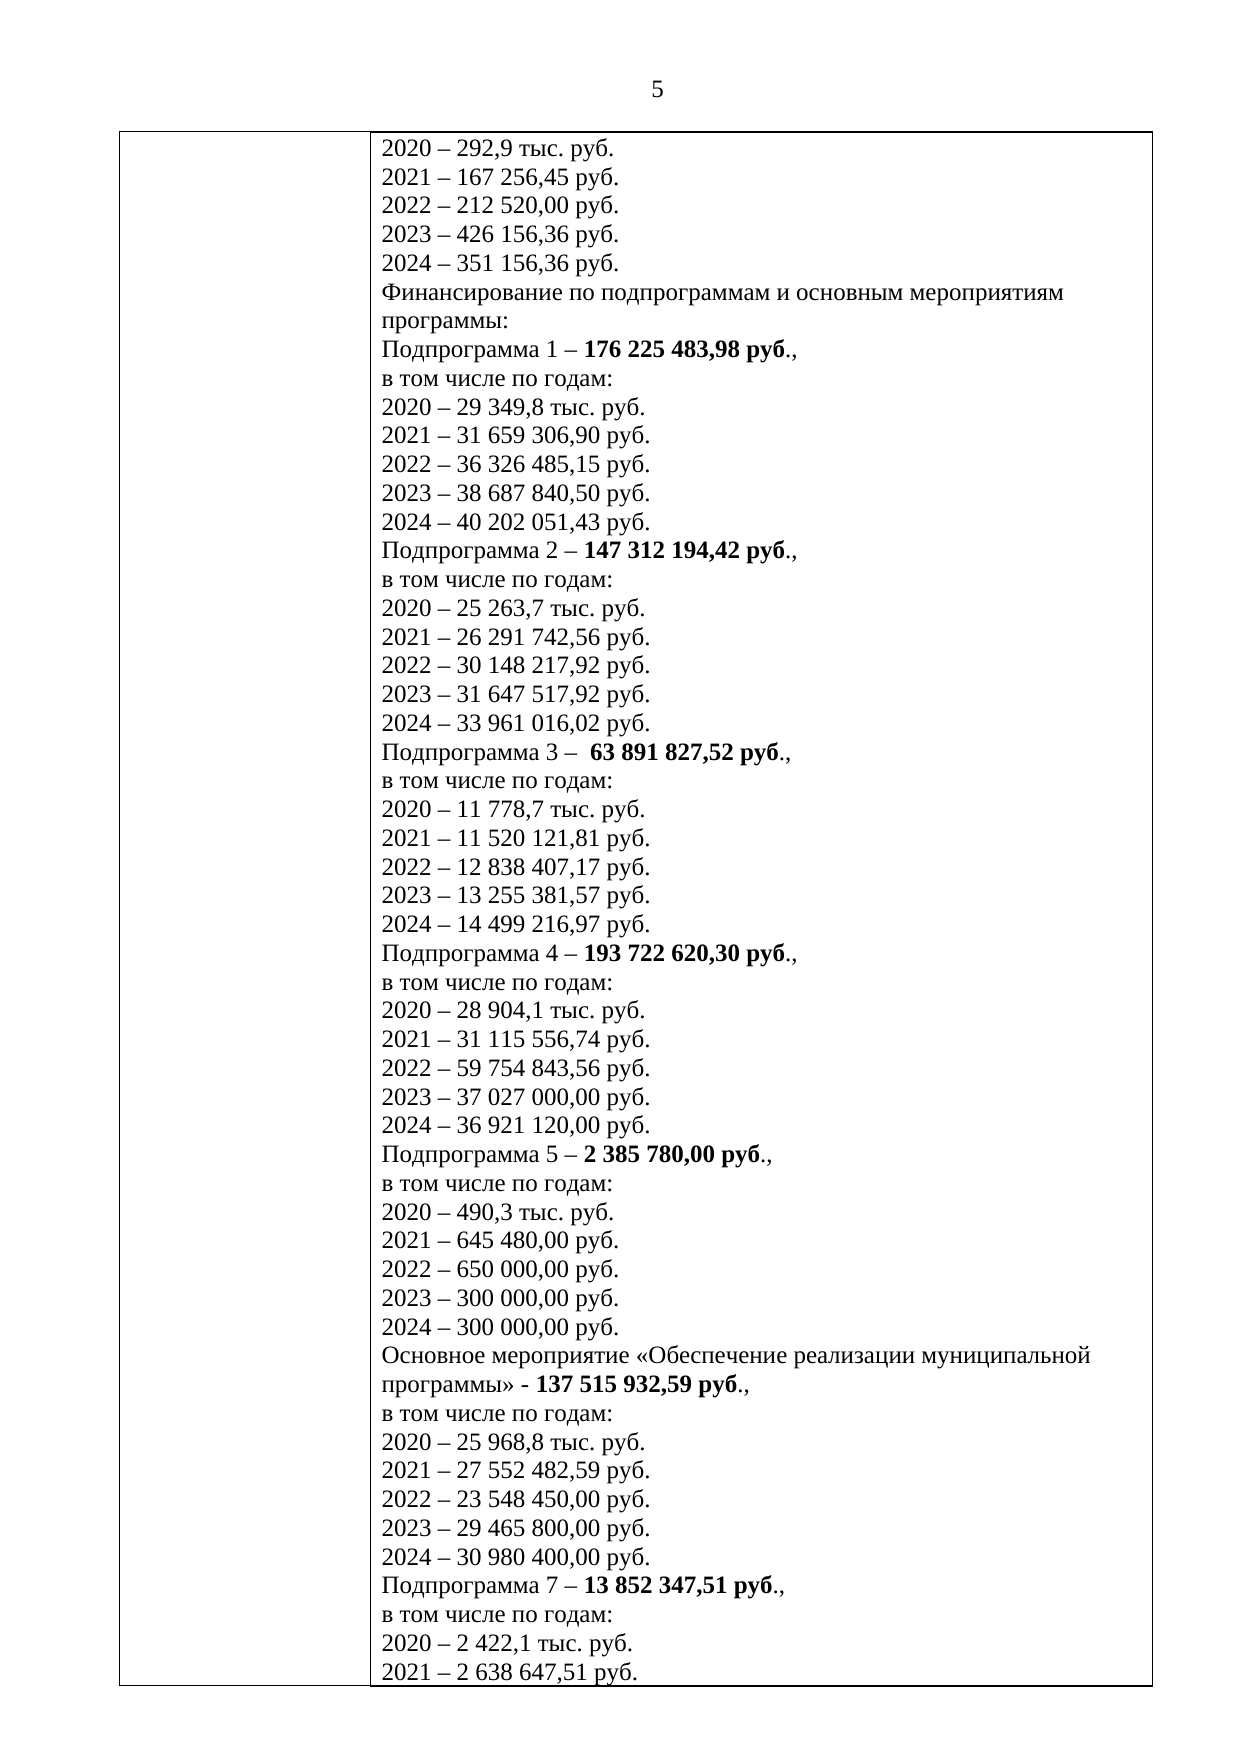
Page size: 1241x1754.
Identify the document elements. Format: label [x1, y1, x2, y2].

table_cell [371, 133, 1152, 1685]
table_cell [120, 132, 370, 1685]
